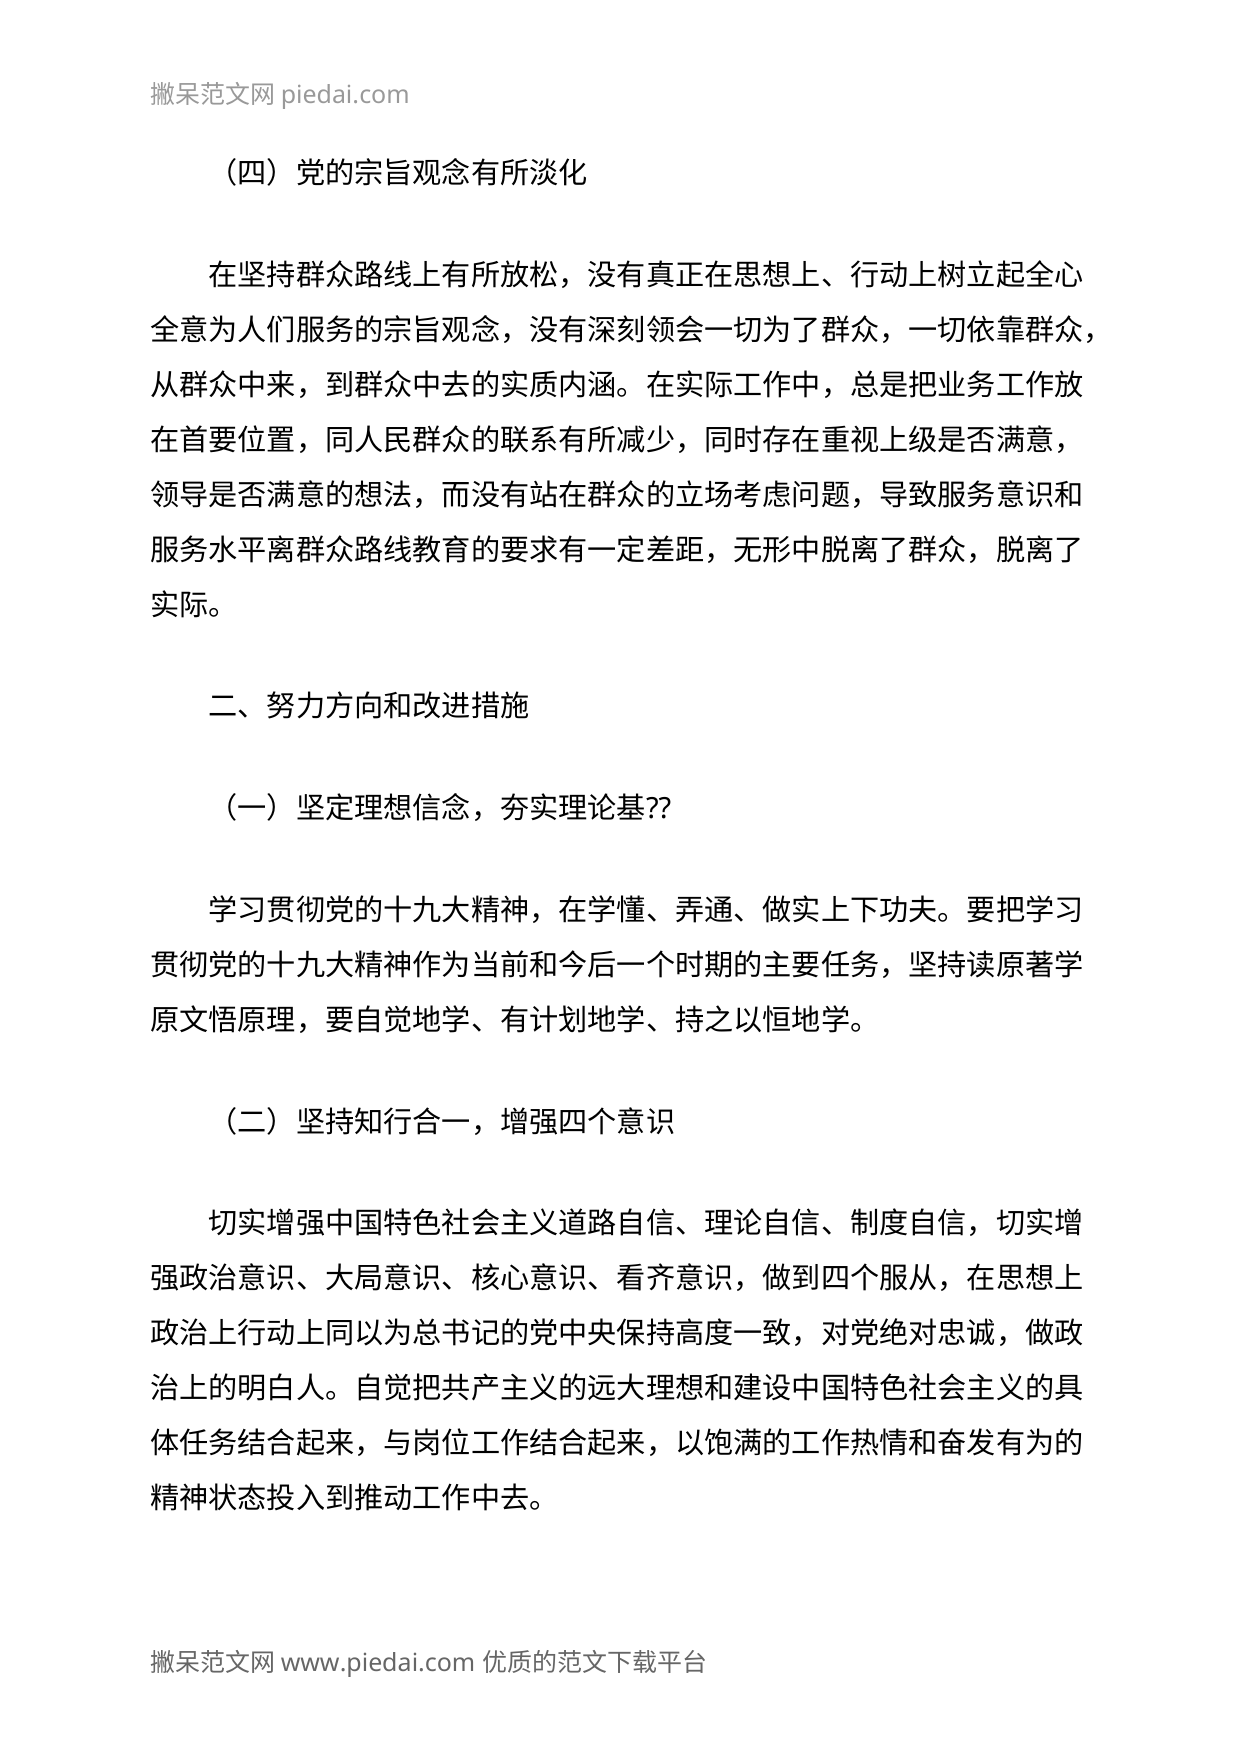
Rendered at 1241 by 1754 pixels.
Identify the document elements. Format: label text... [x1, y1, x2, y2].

text 学习贯彻党的十九大精神，在学懂、弄通、做实上下功夫。要把学习贯彻党的十九大精神作为当前和今后一个时期的主要任务，坚持读原著学原文悟原理，要自觉地学、有计划地学、持之以恒地学。 [150, 887, 1090, 1039]
text （二）坚持知行合一，增强四个意识 [150, 1098, 1090, 1141]
text 二、努力方向和改进措施 [150, 683, 1090, 725]
text 切实增强中国特色社会主义道路自信、理论自信、制度自信，切实增强政治意识、大局意识、核心意识、看齐意识，做到四个服从，在思想上政治上行动上同以为总书记的党中央保持高度一致，对党绝对忠诚，做政治上的明白人。自觉把共产主义的远大理想和建设中国特色社会主义的具体任务结合起来，与岗位工作结合起来，以饱满的工作热情和奋发有为的精神状态投入到推动工作中去。 [150, 1200, 1090, 1517]
text （四）党的宗旨观念有所淡化 [150, 150, 1090, 192]
text 在坚持群众路线上有所放松，没有真正在思想上、行动上树立起全心全意为人们服务的宗旨观念，没有深刻领会一切为了群众，一切依靠群众，从群众中来，到群众中去的实质内涵。在实际工作中，总是把业务工作放在首要位置，同人民群众的联系有所减少，同时存在重视上级是否满意，领导是否满意的想法，而没有站在群众的立场考虑问题，导致服务意识和服务水平离群众路线教育的要求有一定差距，无形中脱离了群众，脱离了实际。 [150, 252, 1090, 623]
text （一）坚定理想信念，夯实理论基?? [150, 785, 1090, 827]
